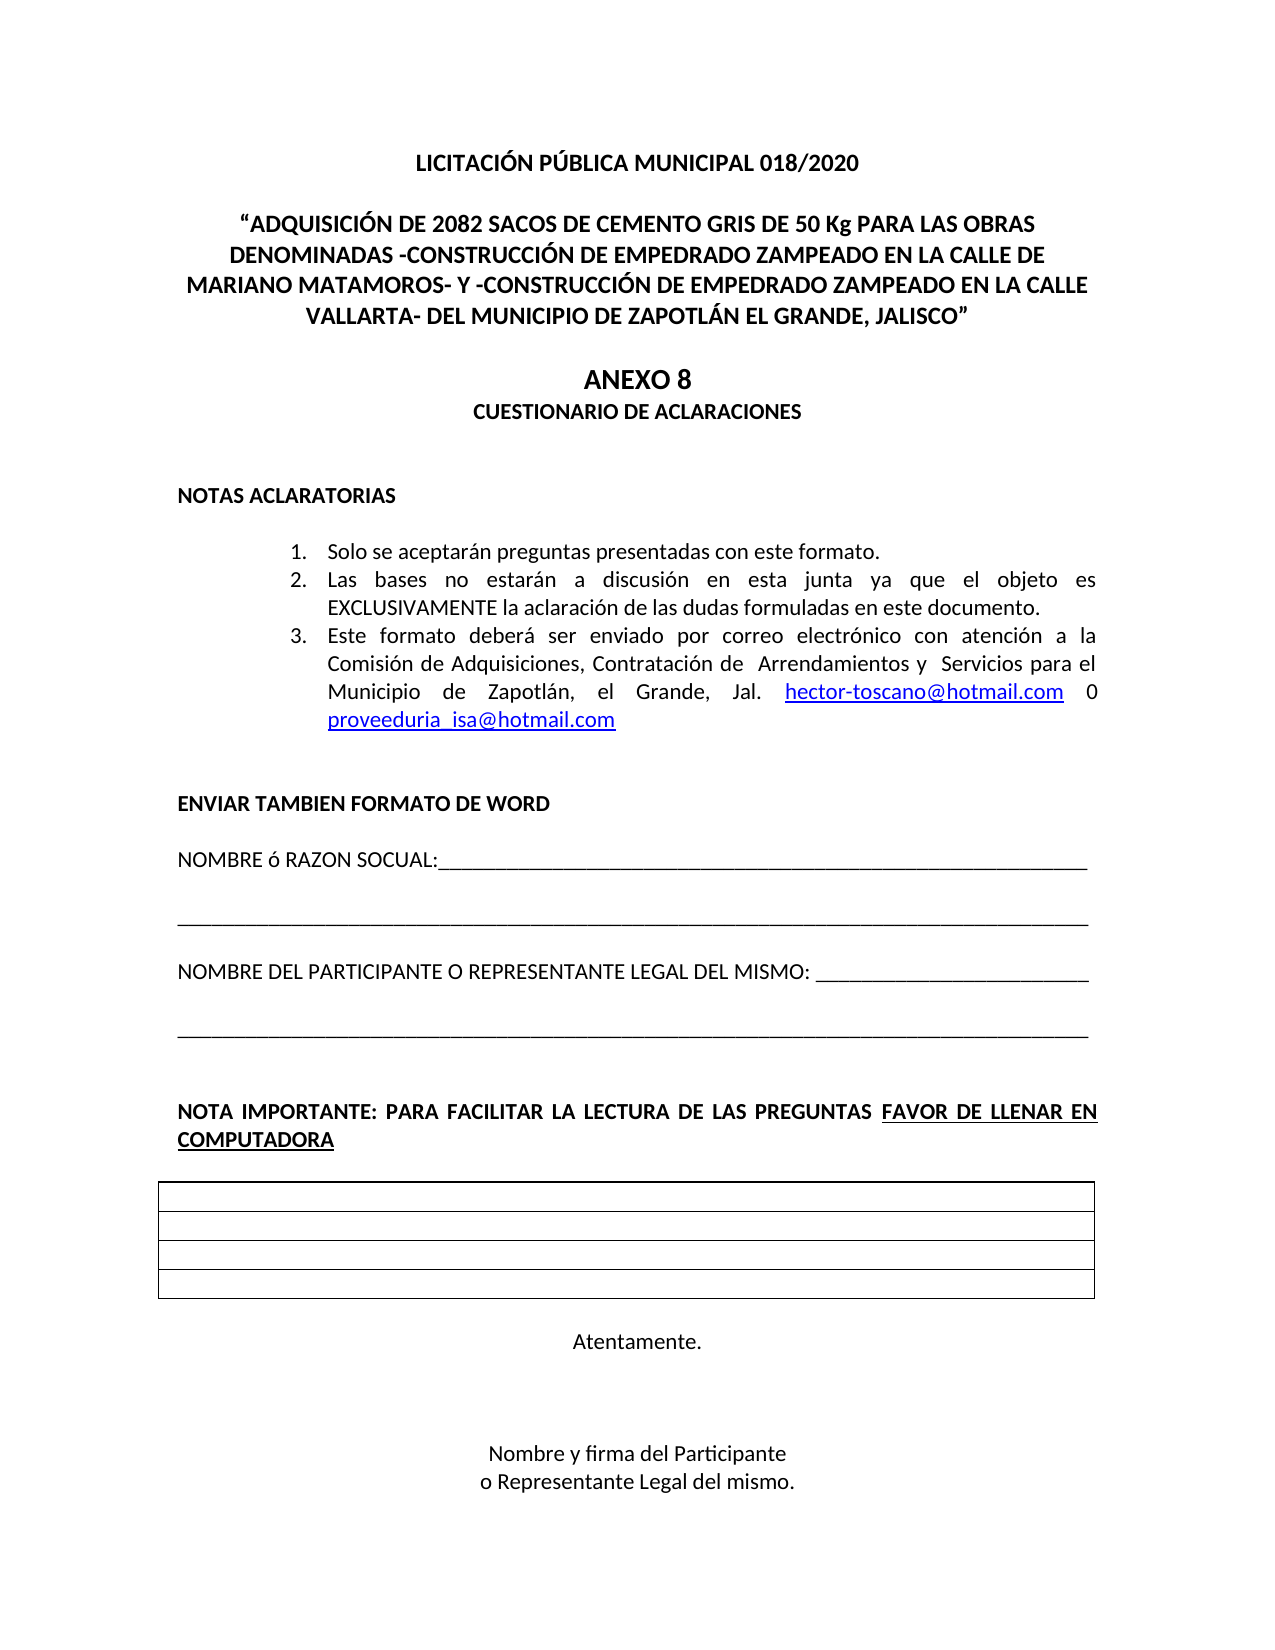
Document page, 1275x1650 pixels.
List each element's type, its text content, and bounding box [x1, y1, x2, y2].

list Solo se aceptarán preguntas presentadas con este formato. [290, 537, 1098, 565]
text o Representante Legal del mismo. [177, 1467, 1098, 1495]
text ENVIAR TAMBIEN FORMATO DE WORD [177, 789, 1098, 817]
text ________________________________________________________________________________ [177, 1013, 1098, 1041]
table_header [159, 1183, 1094, 1211]
text ________________________________________________________________________________ [177, 901, 1098, 929]
list Las bases no estarán a discusión en esta junta ya que el objeto es EXCLUSIVAMENTE la aclaración de las dudas formuladas en este documento. [290, 565, 1098, 621]
text Nombre y firma del Participante [177, 1439, 1098, 1467]
text NOTA IMPORTANTE: PARA FACILITAR LA LECTURA DE LAS PREGUNTAS FAVOR DE LLENAR EN COMPUTADORA [177, 1097, 1098, 1153]
table_cell [159, 1241, 1094, 1269]
text ANEXO 8 [177, 361, 1098, 397]
text NOMBRE DEL PARTICIPANTE O REPRESENTANTE LEGAL DEL MISMO: ________________________ [177, 957, 1098, 985]
list Este formato deberá ser enviado por correo electrónico con atención a la Comisión de Adquisiciones, Contratación de Arrendamientos y Servicios para el Municipio de Zapotlán, el Grande, Jal. hector-toscano@hotmail.com 0 proveeduria_isa@hotmail.com [290, 621, 1098, 733]
table_cell [159, 1212, 1094, 1239]
text LICITACIÓN PÚBLICA MUNICIPAL 018/2020 [177, 148, 1098, 178]
text CUESTIONARIO DE ACLARACIONES [177, 397, 1098, 425]
table_cell [159, 1270, 1094, 1298]
text NOMBRE ó RAZON SOCUAL:_________________________________________________________ [177, 845, 1098, 873]
text Atentamente. [177, 1327, 1098, 1355]
text NOTAS ACLARATORIAS [177, 481, 1098, 509]
text “ADQUISICIÓN DE 2082 SACOS DE CEMENTO GRIS DE 50 Kg PARA LAS OBRAS DENOMINADAS -CONSTRUCCIÓN DE EMPEDRADO ZAMPEADO EN LA CALLE DE MARIANO MATAMOROS- Y -CONSTRUCCIÓN DE EMPEDRADO ZAMPEADO EN LA CALLE VALLARTA- DEL MUNICIPIO DE ZAPOTLÁN EL GRANDE, JALISCO” [177, 209, 1098, 331]
